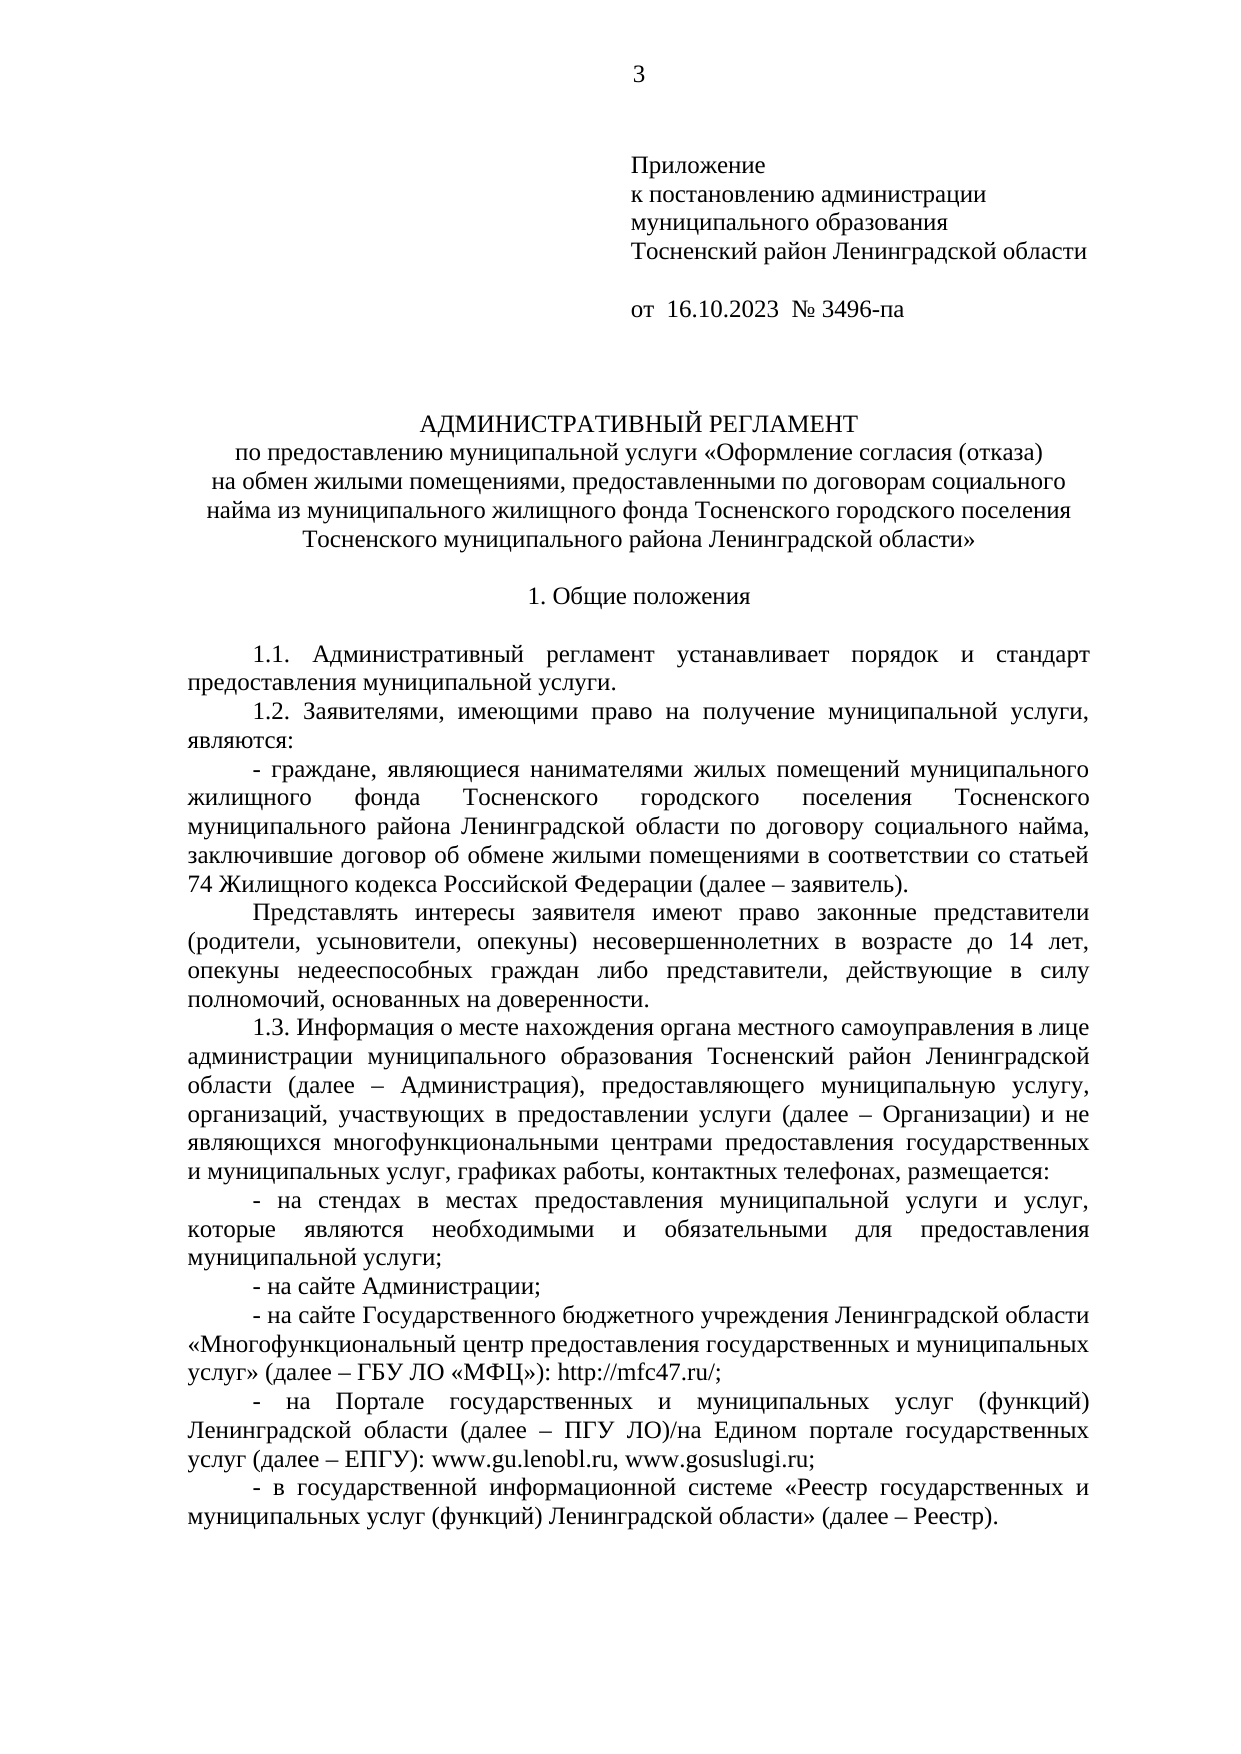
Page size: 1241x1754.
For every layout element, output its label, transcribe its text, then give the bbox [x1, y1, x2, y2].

text - на стендах в местах предоставления муниципальной услуги и услуг, которые являются необходимыми и обязательными для предоставления муниципальной услуги; [187, 1185, 1090, 1271]
text 1.2. Заявителями, имеющими право на получение муниципальной услуги, являются: [187, 696, 1090, 754]
text от 16.10.2023 № 3496-па [631, 294, 1090, 322]
text - на сайте Администрации; [187, 1271, 1090, 1300]
text - в государственной информационной системе «Реестр государственных и муниципальных услуг (функций) Ленинградской области» (далее – Реестр). [187, 1472, 1090, 1530]
text 1. Общие положения [187, 581, 1090, 610]
text на обмен жилыми помещениями, предоставленными по договорам социального найма из муниципального жилищного фонда Тосненского городского поселения Тосненского муниципального района Ленинградской области» [187, 466, 1090, 552]
text Тосненский район Ленинградской области [631, 236, 1090, 265]
text 1.1. Административный регламент устанавливает порядок и стандарт предоставления муниципальной услуги. [187, 639, 1090, 696]
text к постановлению администрации [631, 179, 1090, 207]
text по предоставлению муниципальной услуги «Оформление согласия (отказа) [187, 437, 1090, 466]
text АДМИНИСТРАТИВНЫЙ РЕГЛАМЕНТ [187, 409, 1090, 437]
text - на сайте Государственного бюджетного учреждения Ленинградской области «Многофункциональный центр предоставления государственных и муниципальных услуг» (далее – ГБУ ЛО «МФЦ»): http://mfc47.ru/; [187, 1300, 1090, 1386]
text - граждане, являющиеся нанимателями жилых помещений муниципального жилищного фонда Тосненского городского поселения Тосненского муниципального района Ленинградской области по договору социального найма, заключившие договор об обмене жилыми помещениями в соответствии со статьей 74 Жилищного кодекса Российской Федерации (далее – заявитель). [187, 754, 1090, 897]
text 1.3. Информация о месте нахождения органа местного самоуправления в лице администрации муниципального образования Тосненский район Ленинградской области (далее – Администрация), предоставляющего муниципальную услугу, организаций, участвующих в предоставлении услуги (далее – Организации) и не являющихся многофункциональными центрами предоставления государственных и муниципальных услуг, графиках работы, контактных телефонах, размещается: [187, 1012, 1090, 1185]
text - на Портале государственных и муниципальных услуг (функций) Ленинградской области (далее – ПГУ ЛО)/на Едином портале государственных услуг (далее – ЕПГУ): www.gu.lenobl.ru, www.gosuslugi.ru; [187, 1386, 1090, 1472]
text муниципального образования [631, 207, 1090, 236]
text Представлять интересы заявителя имеют право законные представители (родители, усыновители, опекуны) несовершеннолетних в возрасте до 14 лет, опекуны недееспособных граждан либо представители, действующие в силу полномочий, основанных на доверенности. [187, 897, 1090, 1012]
text Приложение [631, 150, 1090, 179]
